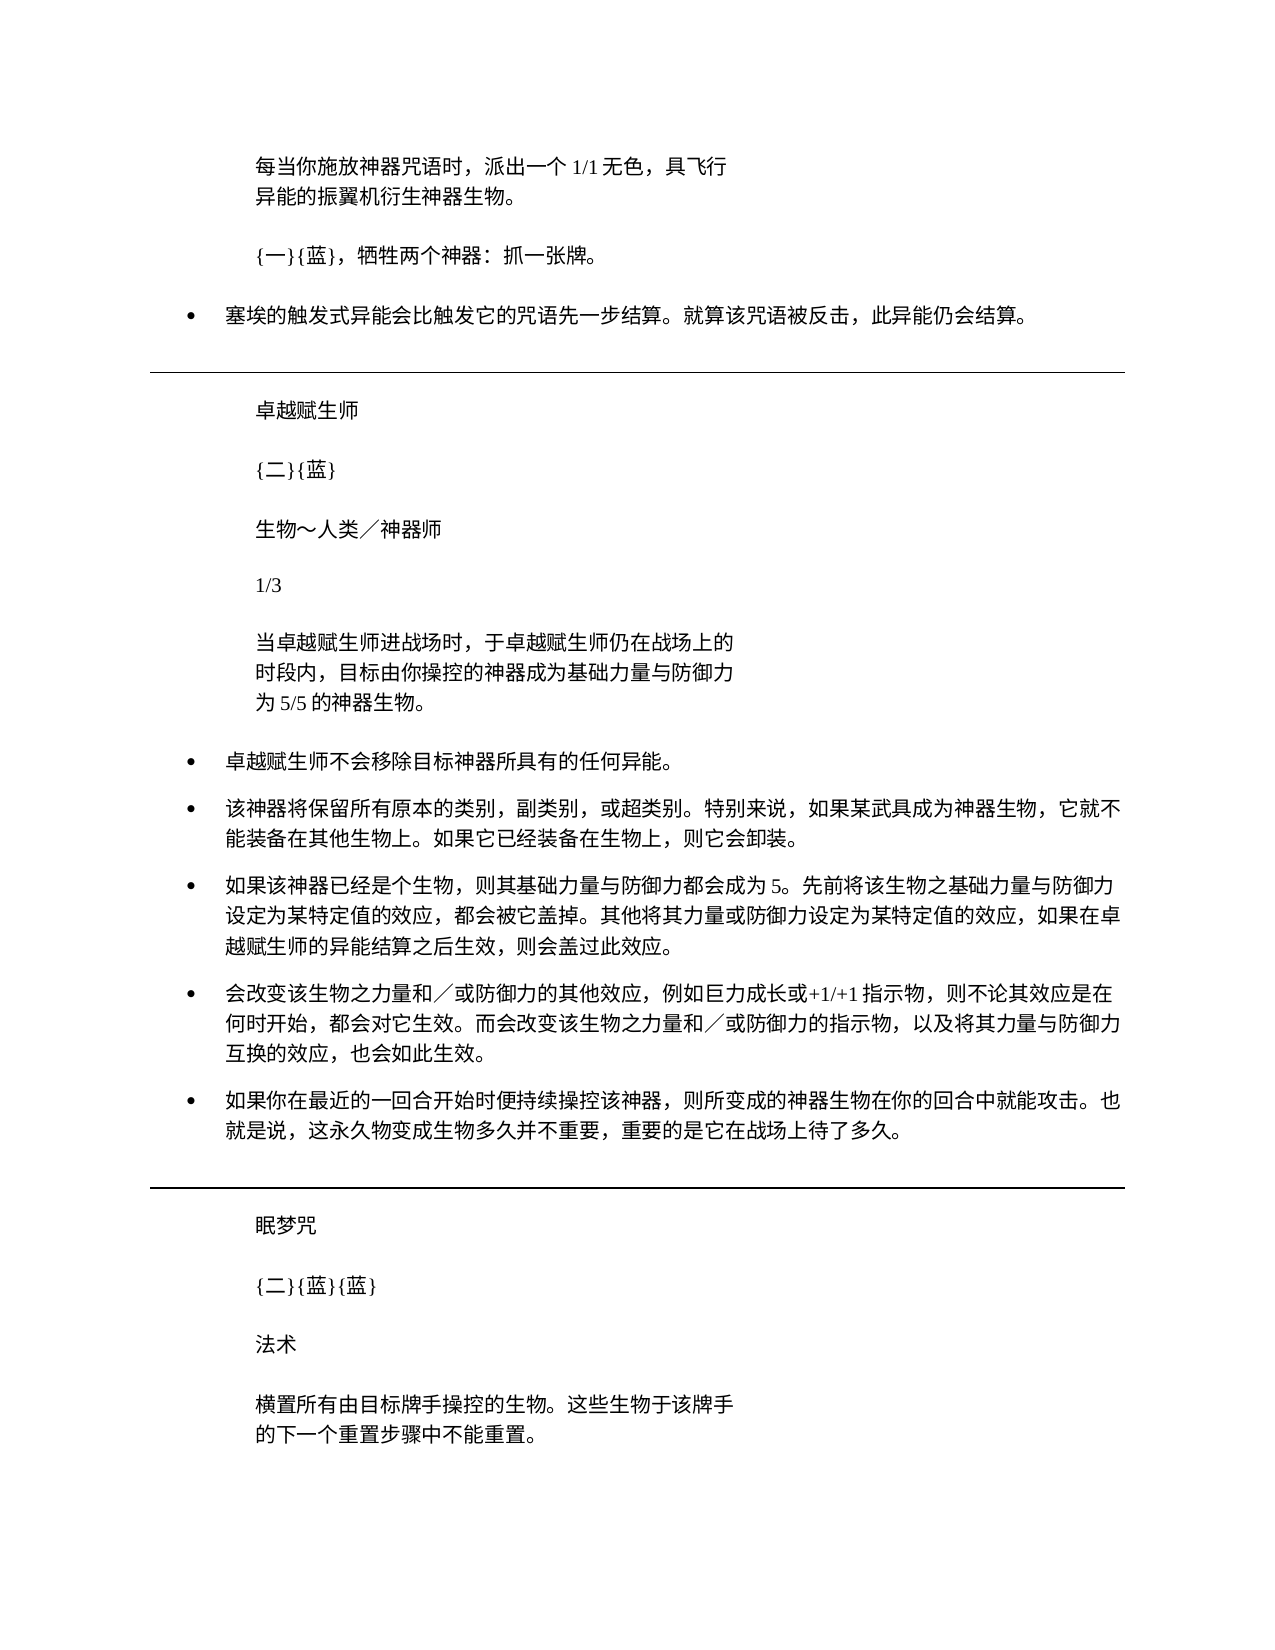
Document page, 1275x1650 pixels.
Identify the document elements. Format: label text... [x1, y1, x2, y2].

list 塞埃的触发式异能会比触发它的咒语先一步结算。就算该咒语被反击，此异能仍会结算。 [187, 299, 1125, 329]
text 当卓越赋生师进战场时，于卓越赋生师仍在战场上的时段内，目标由你操控的神器成为基础力量与防御力为5/5的神器生物。 [255, 626, 735, 716]
list 卓越赋生师不会移除目标神器所具有的任何异能。 [187, 746, 1125, 776]
list 如果你在最近的一回合开始时便持续操控该神器，则所变成的神器生物在你的回合中就能攻击。也就是说，这永久物变成生物多久并不重要，重要的是它在战场上待了多久。 [187, 1084, 1125, 1144]
text 横置所有由目标牌手操控的生物。这些生物于该牌手的下一个重置步骤中不能重置。 [255, 1388, 735, 1448]
text 卓越赋生师 [255, 394, 735, 424]
text 生物～人类／神器师 [255, 513, 735, 543]
list 如果该神器已经是个生物，则其基础力量与防御力都会成为5。先前将该生物之基础力量与防御力设定为某特定值的效应，都会被它盖掉。其他将其力量或防御力设定为某特定值的效应，如果在卓越赋生师的异能结算之后生效，则会盖过此效应。 [187, 869, 1125, 960]
text {二}{蓝}{蓝} [255, 1269, 735, 1299]
text 眠梦咒 [255, 1210, 735, 1240]
list 该神器将保留所有原本的类别，副类别，或超类别。特别来说，如果某武具成为神器生物，它就不能装备在其他生物上。如果它已经装备在生物上，则它会卸装。 [187, 792, 1125, 853]
list 会改变该生物之力量和／或防御力的其他效应，例如巨力成长或+1/+1指示物，则不论其效应是在何时开始，都会对它生效。而会改变该生物之力量和／或防御力的指示物，以及将其力量与防御力互换的效应，也会如此生效。 [187, 977, 1125, 1067]
text 每当你施放神器咒语时，派出一个1/1无色，具飞行异能的振翼机衍生神器生物。 [255, 150, 735, 210]
text 1/3 [255, 572, 735, 597]
text 法术 [255, 1328, 735, 1359]
text {二}{蓝} [255, 454, 735, 484]
text {一}{蓝}，牺牲两个神器：抓一张牌。 [255, 239, 735, 270]
